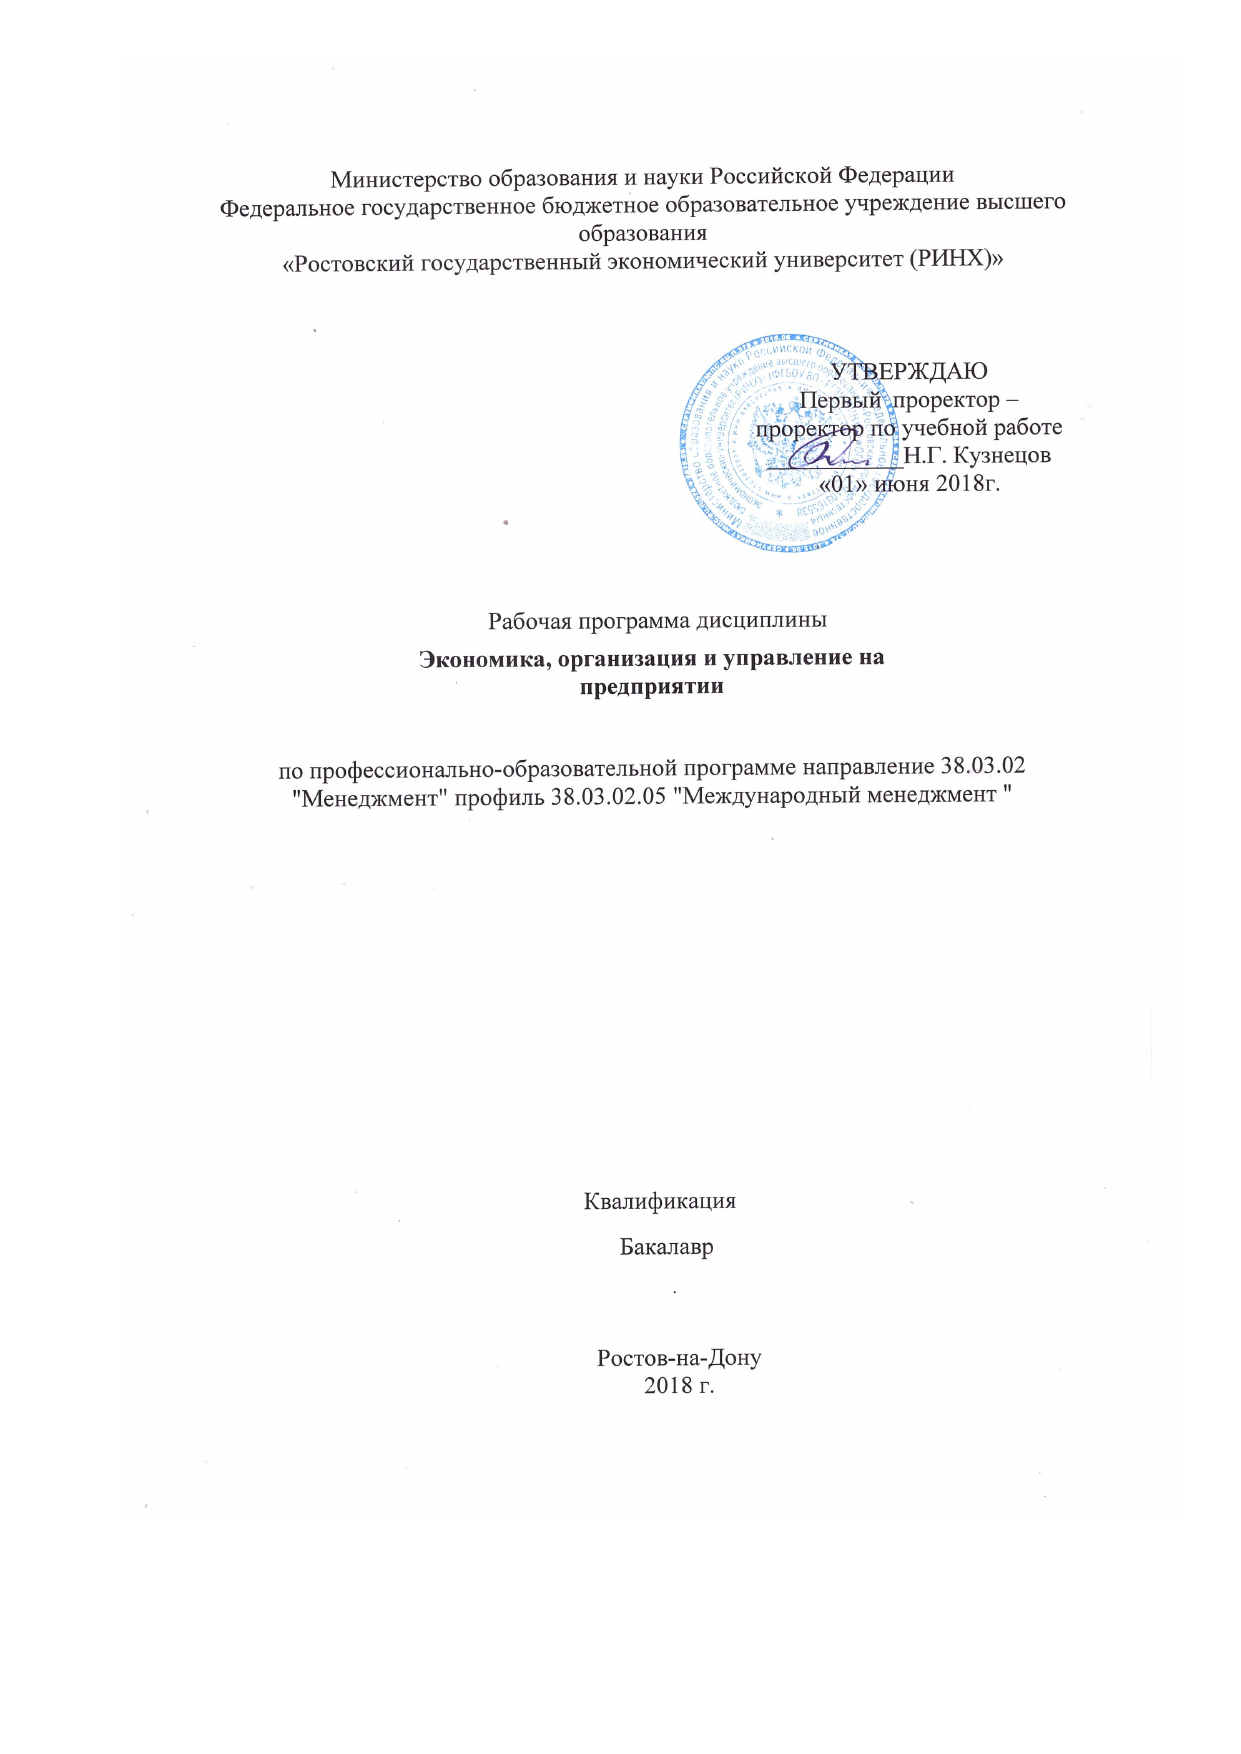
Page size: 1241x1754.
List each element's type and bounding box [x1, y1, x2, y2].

picture [118, 59, 1182, 1522]
